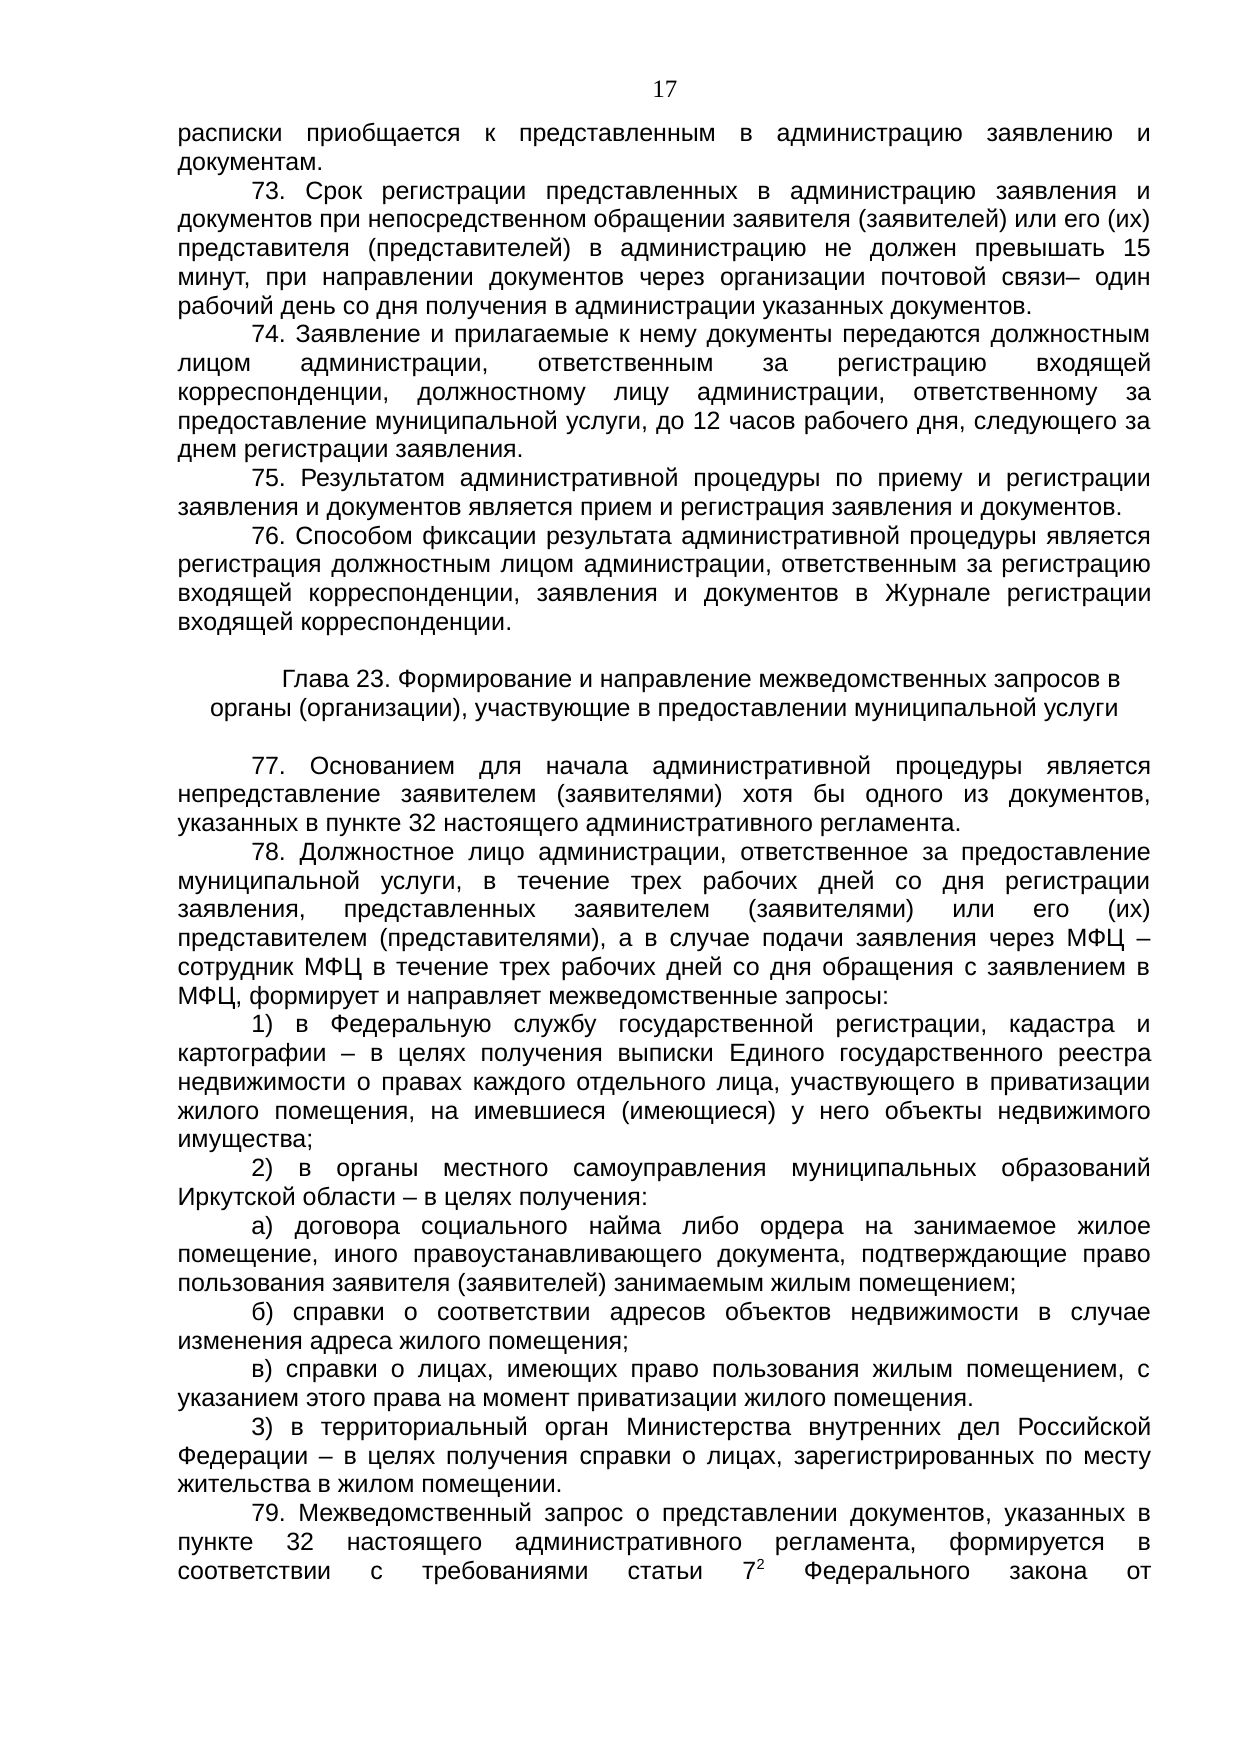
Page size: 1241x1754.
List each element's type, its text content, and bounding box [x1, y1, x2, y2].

text а) договора социального найма либо ордера на занимаемое жилое помещение, иного правоустанавливающего документа, подтверждающие право пользования заявителя (заявителей) занимаемым жилым помещением; [177, 1211, 1152, 1297]
text 3) в территориальный орган Министерства внутренних дел Российской Федерации – в целях получения справки о лицах, зарегистрированных по месту жительства в жилом помещении. [177, 1412, 1152, 1498]
text 77. Основанием для начала административной процедуры является непредставление заявителем (заявителями) хотя бы одного из документов, указанных в пункте 32 настоящего административного регламента. [177, 751, 1152, 837]
text 78. Должностное лицо администрации, ответственное за предоставление муниципальной услуги, в течение трех рабочих дней со дня регистрации заявления, представленных заявителем (заявителями) или его (их) представителем (представителями), а в случае подачи заявления через МФЦ – сотрудник МФЦ в течение трех рабочих дней со дня обращения с заявлением в МФЦ, формирует и направляет межведомственные запросы: [177, 837, 1152, 1009]
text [177, 1498, 1152, 1584]
text 2) в органы местного самоуправления муниципальных образований Иркутской области – в целях получения: [396, 1182, 1152, 1211]
text в) справки о лицах, имеющих право пользования жилым помещением, с указанием этого права на момент приватизации жилого помещения. [177, 1354, 1152, 1412]
text 76. Способом фиксации результата административной процедуры является регистрация должностным лицом администрации, ответственным за регистрацию входящей корреспонденции, заявления и документов в Журнале регистрации входящей корреспонденции. [177, 521, 1152, 636]
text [177, 118, 1152, 176]
text 1) в Федеральную службу государственной регистрации, кадастра и картографии – в целях получения выписки Единого государственного реестра недвижимости о правах каждого отдельного лица, участвующего в приватизации жилого помещения, на имевшиеся (имеющиеся) у него объекты недвижимого имущества; [177, 1009, 1152, 1153]
text б) справки о соответствии адресов объектов недвижимости в случае изменения адреса жилого помещения; [177, 1297, 1152, 1354]
text 73. Срок регистрации представленных в администрацию заявления и документов при непосредственном обращении заявителя (заявителей) или его (их) представителя (представителей) в администрацию не должен превышать 15 минут, при направлении документов через организации почтовой связи– один рабочий день со дня получения в администрации указанных документов. [177, 176, 1152, 319]
text 74. Заявление и прилагаемые к нему документы передаются должностным лицом администрации, ответственным за регистрацию входящей корреспонденции, должностному лицу администрации, ответственному за предоставление муниципальной услуги, до 12 часов рабочего дня, следующего за днем регистрации заявления. [177, 319, 1152, 463]
text Глава 23. Формирование и направление межведомственных запросов в органы (организации), участвующие в предоставлении муниципальной услуги [177, 664, 1152, 722]
text 75. Результатом административной процедуры по приему и регистрации заявления и документов является прием и регистрация заявления и документов. [177, 463, 1152, 521]
